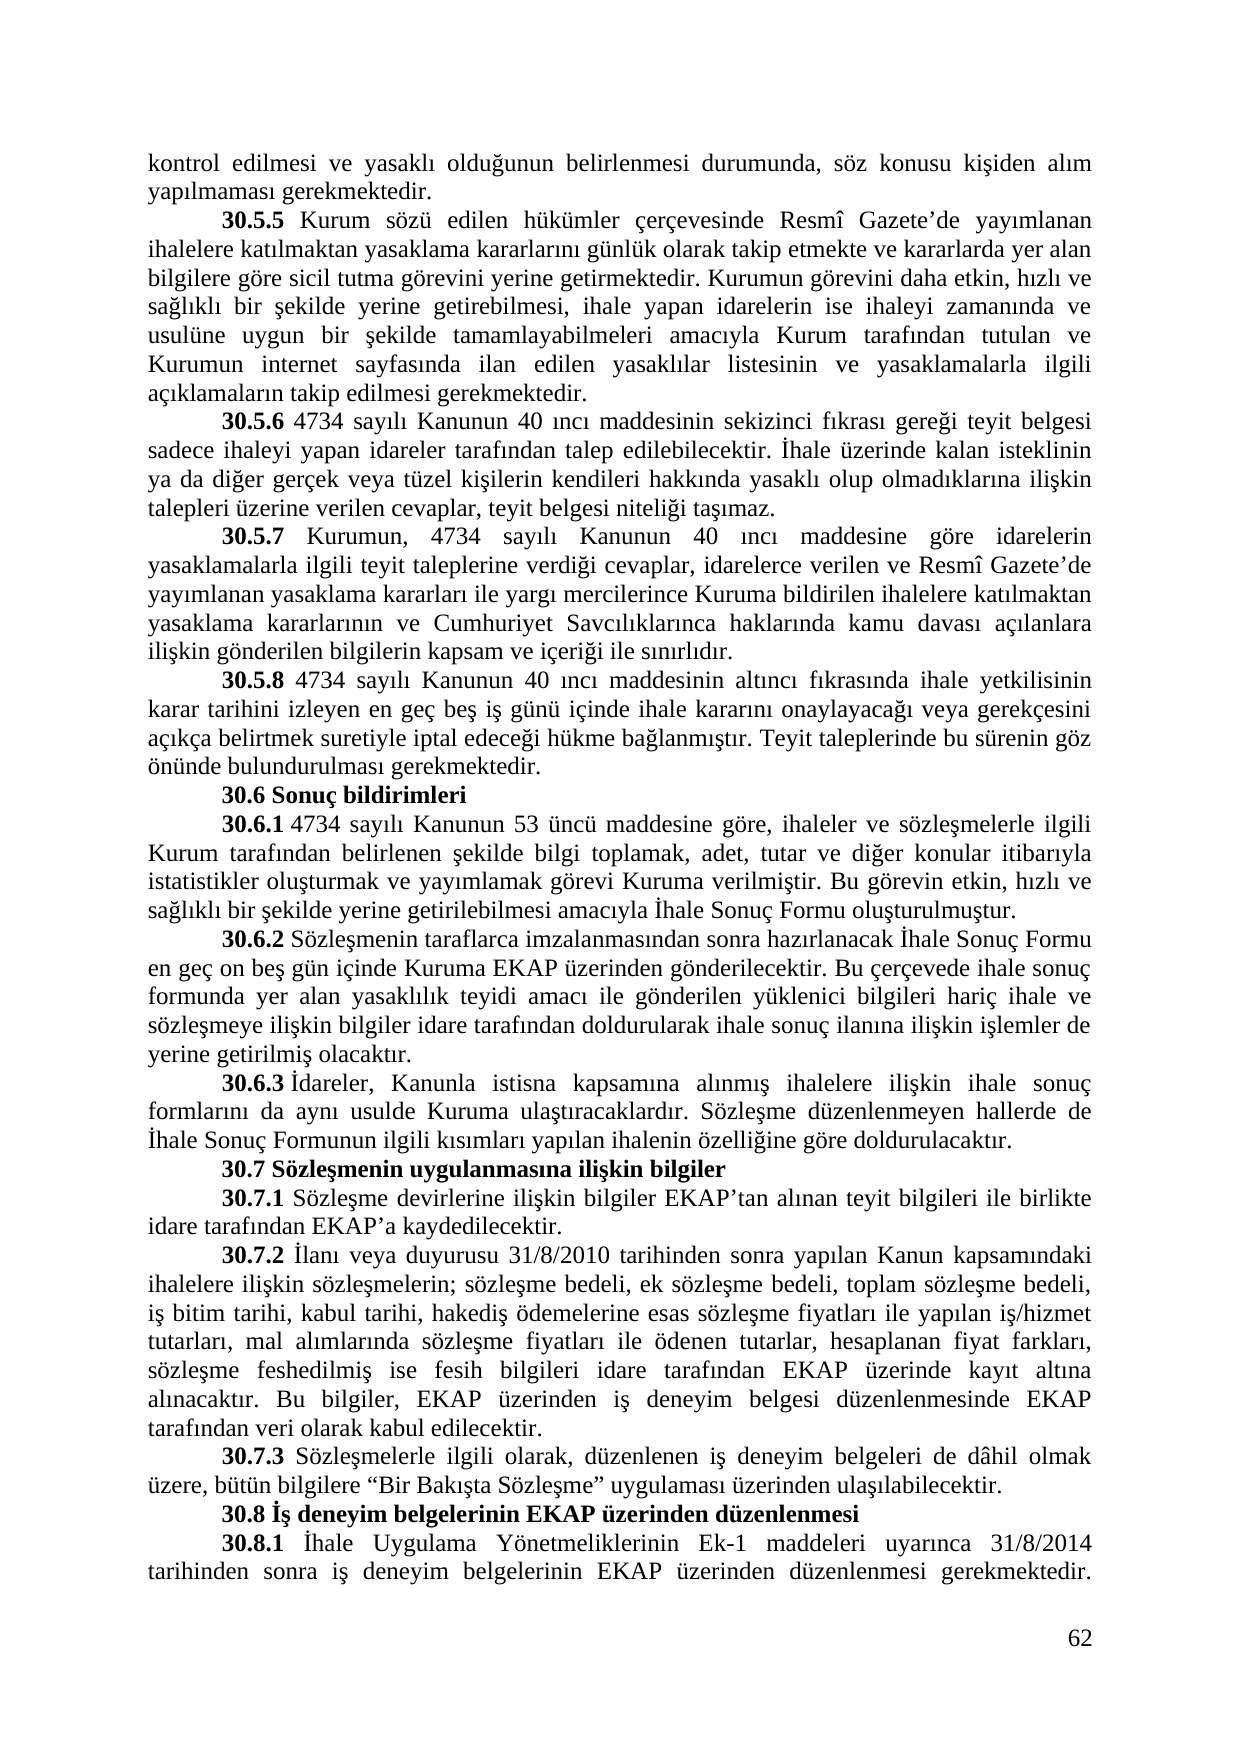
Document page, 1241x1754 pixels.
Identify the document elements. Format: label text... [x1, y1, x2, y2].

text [148, 1528, 1092, 1585]
text 30.6.1 4734 sayılı Kanunun 53 üncü maddesine göre, ihaleler ve sözleşmelerle ilgili Kurum tarafından belirlenen şekilde bilgi toplamak, adet, tutar ve diğer konular itibarıyla istatistikler oluşturmak ve yayımlamak görevi Kuruma verilmiştir. Bu görevin etkin, hızlı ve sağlıklı bir şekilde yerine getirilebilmesi amacıyla İhale Sonuç Formu oluşturulmuştur. [148, 809, 1092, 924]
subtitle 30.6 Sonuç bildirimleri [148, 780, 1092, 809]
text 30.6.2 Sözleşmenin taraflarca imzalanmasından sonra hazırlanacak İhale Sonuç Formu en geç on beş gün içinde Kuruma EKAP üzerinden gönderilecektir. Bu çerçevede ihale sonuç formunda yer alan yasaklılık teyidi amacı ile gönderilen yüklenici bilgileri hariç ihale ve sözleşmeye ilişkin bilgiler idare tarafından doldurularak ihale sonuç ilanına ilişkin işlemler de yerine getirilmiş olacaktır. [148, 924, 1092, 1068]
text 30.7.3 Sözleşmelerle ilgili olarak, düzenlenen iş deneyim belgeleri de dâhil olmak üzere, bütün bilgilere “Bir Bakışta Sözleşme” uygulaması üzerinden ulaşılabilecektir. [148, 1441, 1092, 1499]
subtitle 30.8 İş deneyim belgelerinin EKAP üzerinden düzenlenmesi [148, 1499, 1092, 1528]
subtitle 30.7 Sözleşmenin uygulanmasına ilişkin bilgiler [148, 1154, 1092, 1183]
text 30.5.7 Kurumun, 4734 sayılı Kanunun 40 ıncı maddesine göre idarelerin yasaklamalarla ilgili teyit taleplerine verdiği cevaplar, idarelerce verilen ve Resmî Gazete’de yayımlanan yasaklama kararları ile yargı mercilerince Kuruma bildirilen ihalelere katılmaktan yasaklama kararlarının ve Cumhuriyet Savcılıklarınca haklarında kamu davası açılanlara ilişkin gönderilen bilgilerin kapsam ve içeriği ile sınırlıdır. [148, 521, 1092, 665]
text 30.6.3 İdareler, Kanunla istisna kapsamına alınmış ihalelere ilişkin ihale sonuç formlarını da aynı usulde Kuruma ulaştıracaklardır. Sözleşme düzenlenmeyen hallerde de İhale Sonuç Formunun ilgili kısımları yapılan ihalenin özelliğine göre doldurulacaktır. [148, 1068, 1092, 1154]
text 30.7.1 Sözleşme devirlerine ilişkin bilgiler EKAP’tan alınan teyit bilgileri ile birlikte idare tarafından EKAP’a kaydedilecektir. [148, 1183, 1092, 1240]
text 30.7.2 İlanı veya duyurusu 31/8/2010 tarihinden sonra yapılan Kanun kapsamındaki ihalelere ilişkin sözleşmelerin; sözleşme bedeli, ek sözleşme bedeli, toplam sözleşme bedeli, iş bitim tarihi, kabul tarihi, hakediş ödemelerine esas sözleşme fiyatları ile yapılan iş/hizmet tutarları, mal alımlarında sözleşme fiyatları ile ödenen tutarlar, hesaplanan fiyat farkları, sözleşme feshedilmiş ise fesih bilgileri idare tarafından EKAP üzerinde kayıt altına alınacaktır. Bu bilgiler, EKAP üzerinden iş deneyim belgesi düzenlenmesinde EKAP tarafından veri olarak kabul edilecektir. [148, 1240, 1092, 1441]
text 30.5.8 4734 sayılı Kanunun 40 ıncı maddesinin altıncı fıkrasında ihale yetkilisinin karar tarihini izleyen en geç beş iş günü içinde ihale kararını onaylayacağı veya gerekçesini açıkça belirtmek suretiyle iptal edeceği hükme bağlanmıştır. Teyit taleplerinde bu sürenin göz önünde bulundurulması gerekmektedir. [148, 665, 1092, 780]
text 30.5.5 Kurum sözü edilen hükümler çerçevesinde Resmî Gazete’de yayımlanan ihalelere katılmaktan yasaklama kararlarını günlük olarak takip etmekte ve kararlarda yer alan bilgilere göre sicil tutma görevini yerine getirmektedir. Kurumun görevini daha etkin, hızlı ve sağlıklı bir şekilde yerine getirebilmesi, ihale yapan idarelerin ise ihaleyi zamanında ve usulüne uygun bir şekilde tamamlayabilmeleri amacıyla Kurum tarafından tutulan ve Kurumun internet sayfasında ilan edilen yasaklılar listesinin ve yasaklamalarla ilgili açıklamaların takip edilmesi gerekmektedir. [148, 205, 1092, 406]
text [148, 148, 1092, 205]
text 30.5.6 4734 sayılı Kanunun 40 ıncı maddesinin sekizinci fıkrası gereği teyit belgesi sadece ihaleyi yapan idareler tarafından talep edilebilecektir. İhale üzerinde kalan isteklinin ya da diğer gerçek veya tüzel kişilerin kendileri hakkında yasaklı olup olmadıklarına ilişkin talepleri üzerine verilen cevaplar, teyit belgesi niteliği taşımaz. [148, 406, 1092, 521]
